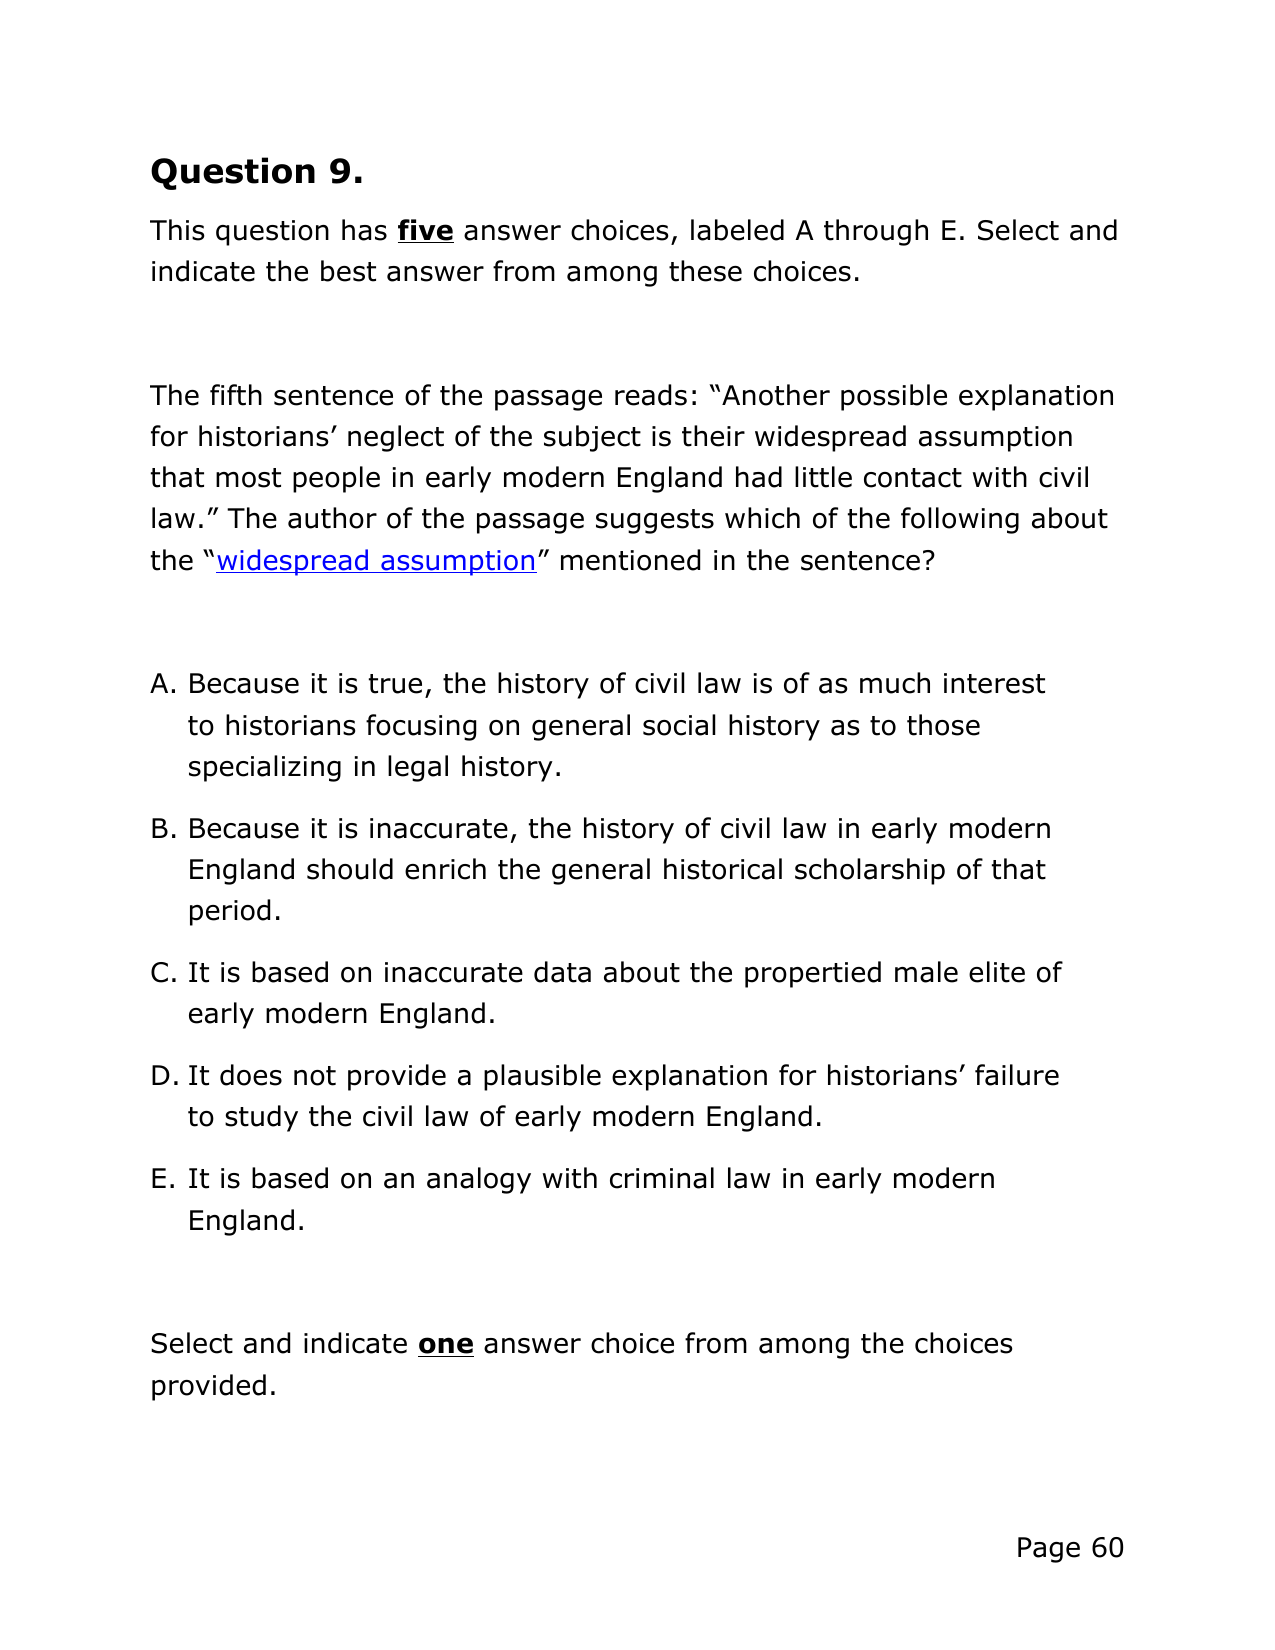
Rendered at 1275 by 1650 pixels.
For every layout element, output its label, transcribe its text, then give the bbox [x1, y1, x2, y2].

text Select and indicate one answer choice from among the choices provided. [150, 1327, 1125, 1401]
list Because it is true, the history of civil law is of as much interest to historians focusing on general social history as to those specializing in legal history. [150, 667, 1083, 782]
text The fifth sentence of the passage reads: “Another possible explanation for historians’ neglect of the subject is their widespread assumption that most people in early modern England had little contact with civil law.” The author of the passage suggests which of the following about the “widespread assumption” mentioned in the sentence? [150, 378, 1125, 576]
list It is based on an analogy with criminal law in early modern England. [150, 1162, 1083, 1236]
list Because it is inaccurate, the history of civil law in early modern England should enrich the general historical scholarship of that period. [150, 811, 1083, 926]
subtitle Question 9. [150, 150, 1125, 191]
list It is based on inaccurate data about the propertied male elite of early modern England. [150, 955, 1083, 1029]
list It does not provide a plausible explanation for historians’ failure to study the civil law of early modern England. [150, 1058, 1083, 1132]
text This question has five answer choices, labeled A through E. Select and indicate the best answer from among these choices. [150, 213, 1125, 287]
